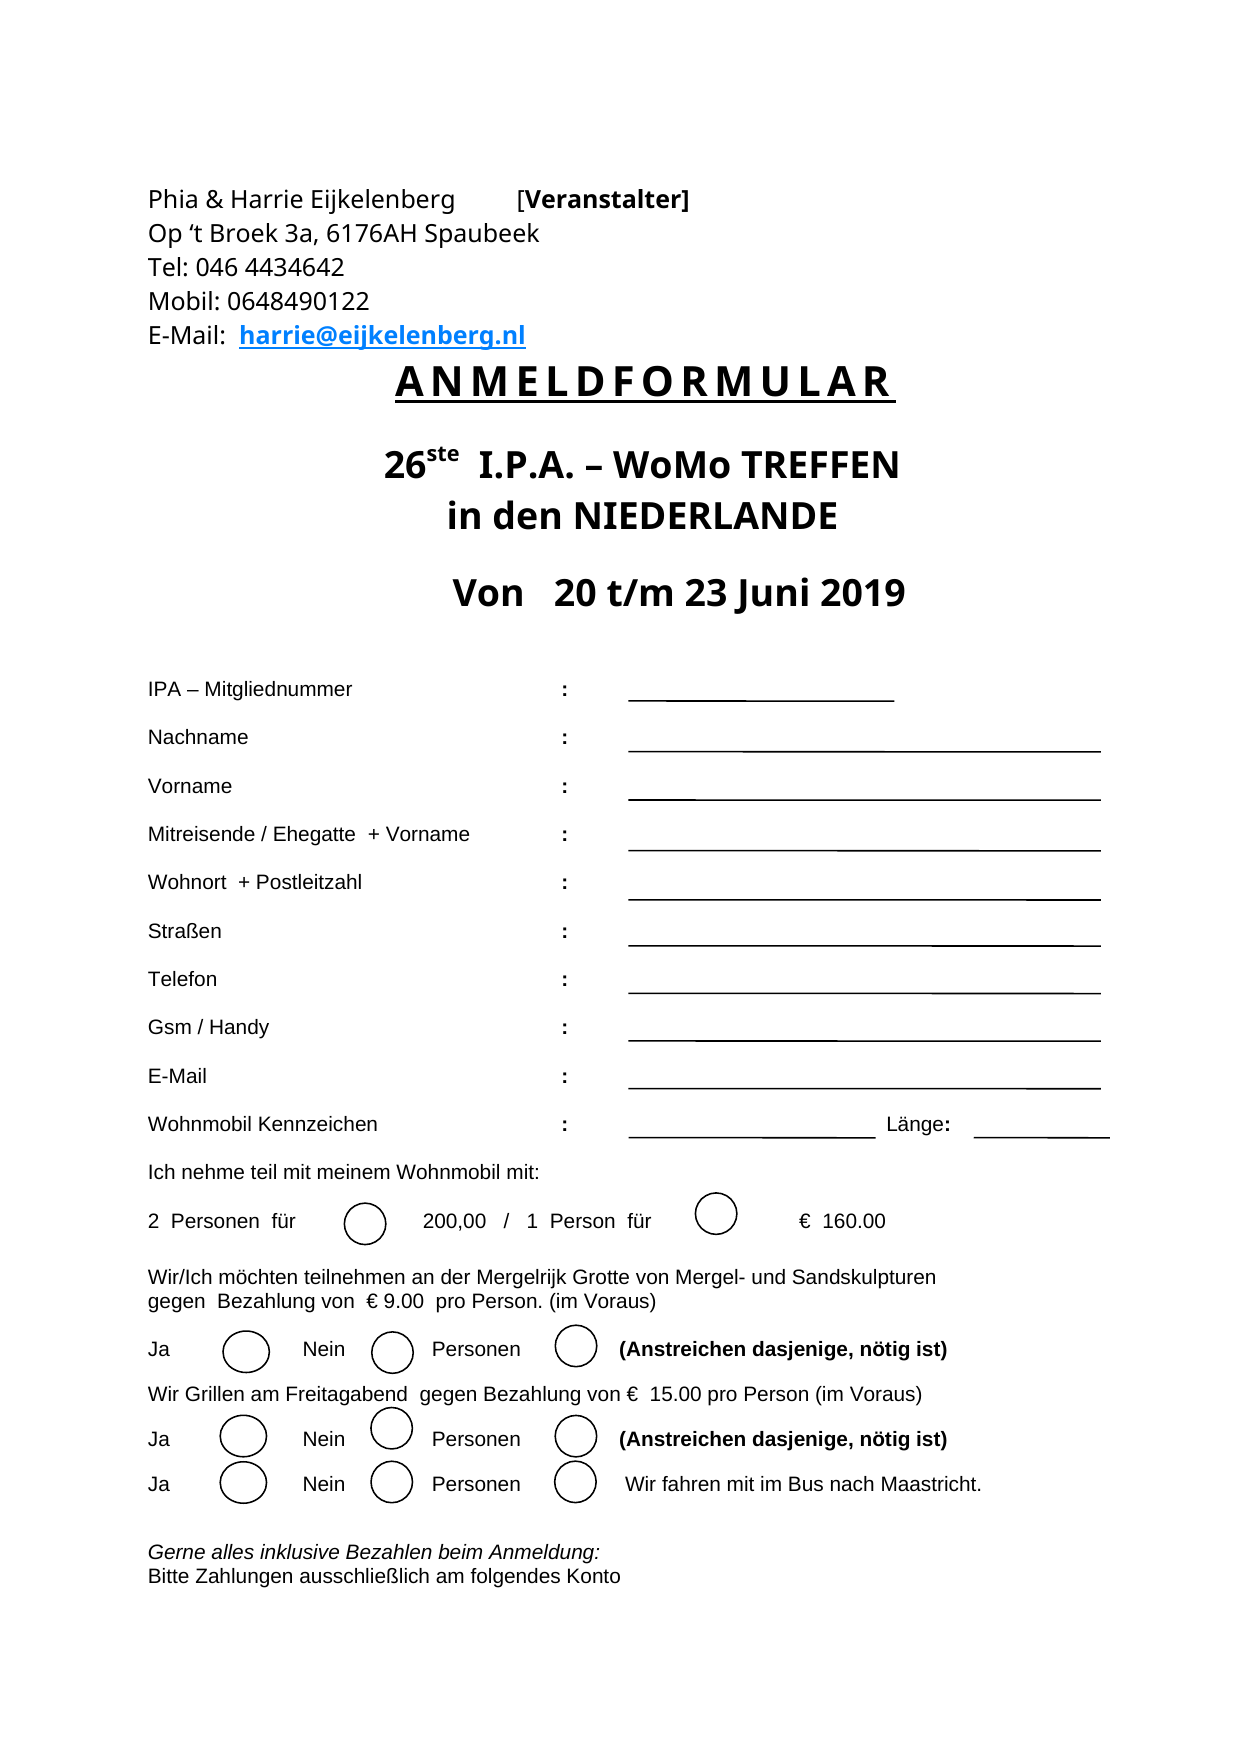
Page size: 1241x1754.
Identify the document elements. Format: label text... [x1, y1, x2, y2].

text Wir Grillen am Freitagabend gegen Bezahlung von € 15.00 pro Person (im Voraus) [148, 1382, 1137, 1406]
text Mitreisende / Ehegatte + Vorname : [148, 822, 1137, 846]
text Wohnmobil Kennzeichen : Länge: [148, 1112, 1137, 1136]
text Mobil: 0648490122 [148, 284, 1211, 318]
text Gsm / Handy : [148, 1015, 1137, 1039]
text Gerne alles inklusive Bezahlen beim Anmeldung: [148, 1540, 1137, 1564]
text Ich nehme teil mit meinem Wohnmobil mit: [148, 1160, 1137, 1184]
text IPA – Mitgliednummer : [148, 677, 1137, 701]
text Straßen : [148, 918, 1137, 942]
text Nachname : [148, 725, 1137, 749]
text ANMELDFORMULAR [148, 352, 1137, 409]
text 2 Personen für € 200,00 / 1 Person für € 160.00 [729, 1208, 1137, 1232]
text E-Mail: harrie@eijkelenberg.nl [148, 318, 1211, 352]
text Op ‘t Broek 3a, 6176AH Spaubeek [148, 216, 1211, 250]
text Ja Nein Personen (Anstreichen dasjenige, nötig ist) [409, 1337, 559, 1361]
text Ja Nein Personen Wir fahren mit im Bus nach Maastricht. [410, 1471, 557, 1495]
text 2 Personen für € 200,00 / 1 Person für € 160.00 [381, 1208, 703, 1232]
text Ja Nein Personen Wir fahren mit im Bus nach Maastricht. [594, 1471, 1137, 1495]
text Ja Nein Personen (Anstreichen dasjenige, nötig ist) [593, 1427, 1137, 1451]
text Wir/Ich möchten teilnehmen an der Mergelrijk Grotte von Mergel- und Sandskulpturen [148, 1265, 1137, 1289]
text Tel: 046 4434642 [148, 250, 1211, 284]
text in den NIEDERLANDE [148, 489, 1137, 540]
text Phia & Harrie Eijkelenberg [Veranstalter] [148, 182, 1211, 216]
text gegen Bezahlung von € 9.00 pro Person. (im Voraus) [148, 1289, 1137, 1313]
text 2 Personen für € 200,00 / 1 Person für € 160.00 [148, 1208, 349, 1232]
text Bitte Zahlungen ausschließlich am folgendes Konto [148, 1564, 1137, 1588]
text Ja Nein Personen (Anstreichen dasjenige, nötig ist) [593, 1337, 1137, 1361]
text Ja Nein Personen (Anstreichen dasjenige, nötig ist) [262, 1427, 559, 1451]
text Telefon : [148, 967, 1137, 991]
text E-Mail : [148, 1063, 1137, 1087]
text Vorname : [148, 773, 1137, 797]
text 26ste I.P.A. – WoMo TREFFEN [148, 438, 1137, 489]
text Von 20 t/m 23 Juni 2019 [148, 567, 1211, 618]
text Wohnort + Postleitzahl : [148, 870, 1137, 894]
